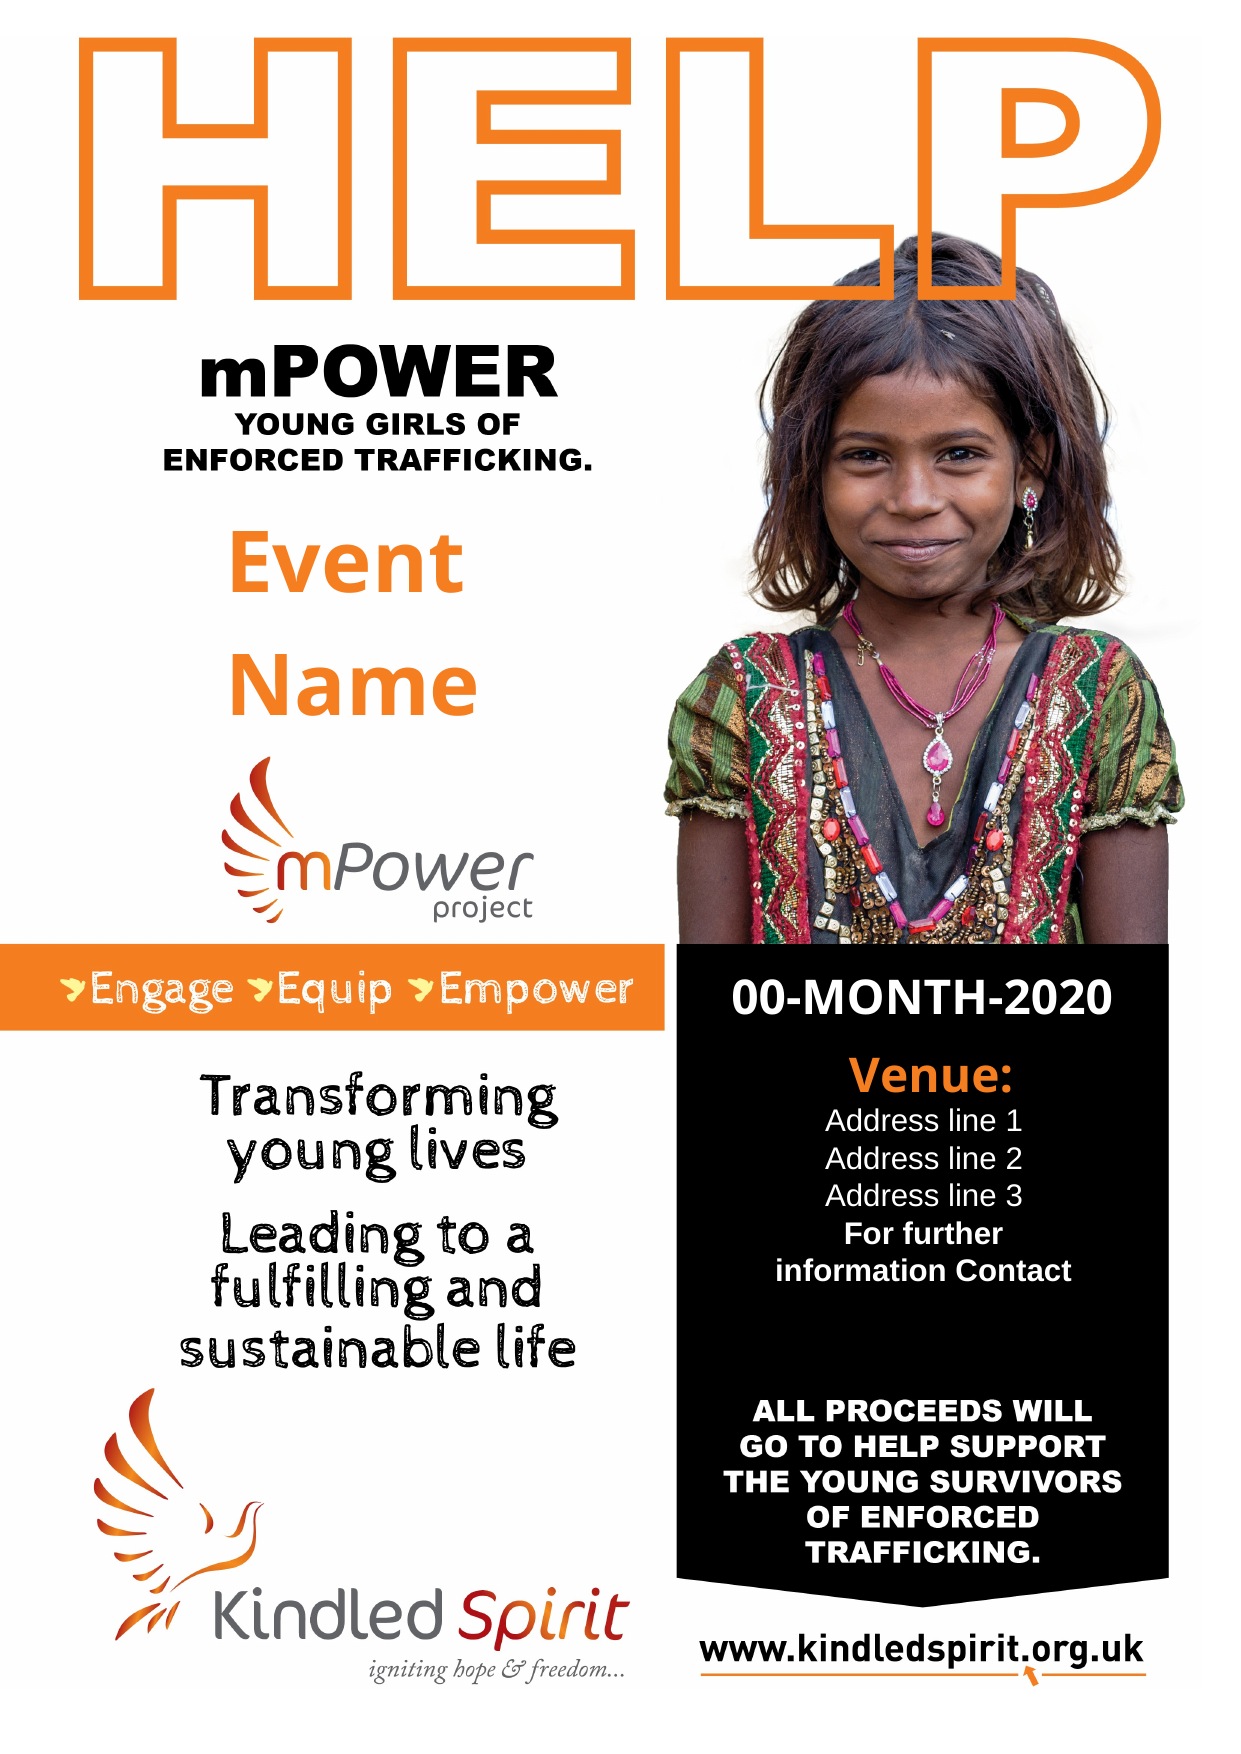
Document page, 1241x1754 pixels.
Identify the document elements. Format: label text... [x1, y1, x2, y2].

text Event [188, 513, 901, 612]
text Address line 2 [175, 1140, 1023, 1176]
picture [0, 36, 1203, 1689]
text Address line 1 [175, 1106, 1023, 1138]
text Venue: [175, 1041, 1013, 1106]
text For further information Contact [775, 1215, 1072, 1288]
subtitle 00-MONTH-2020 [708, 963, 1136, 1028]
text Name [188, 636, 901, 735]
text Address line 3 [175, 1177, 1023, 1213]
